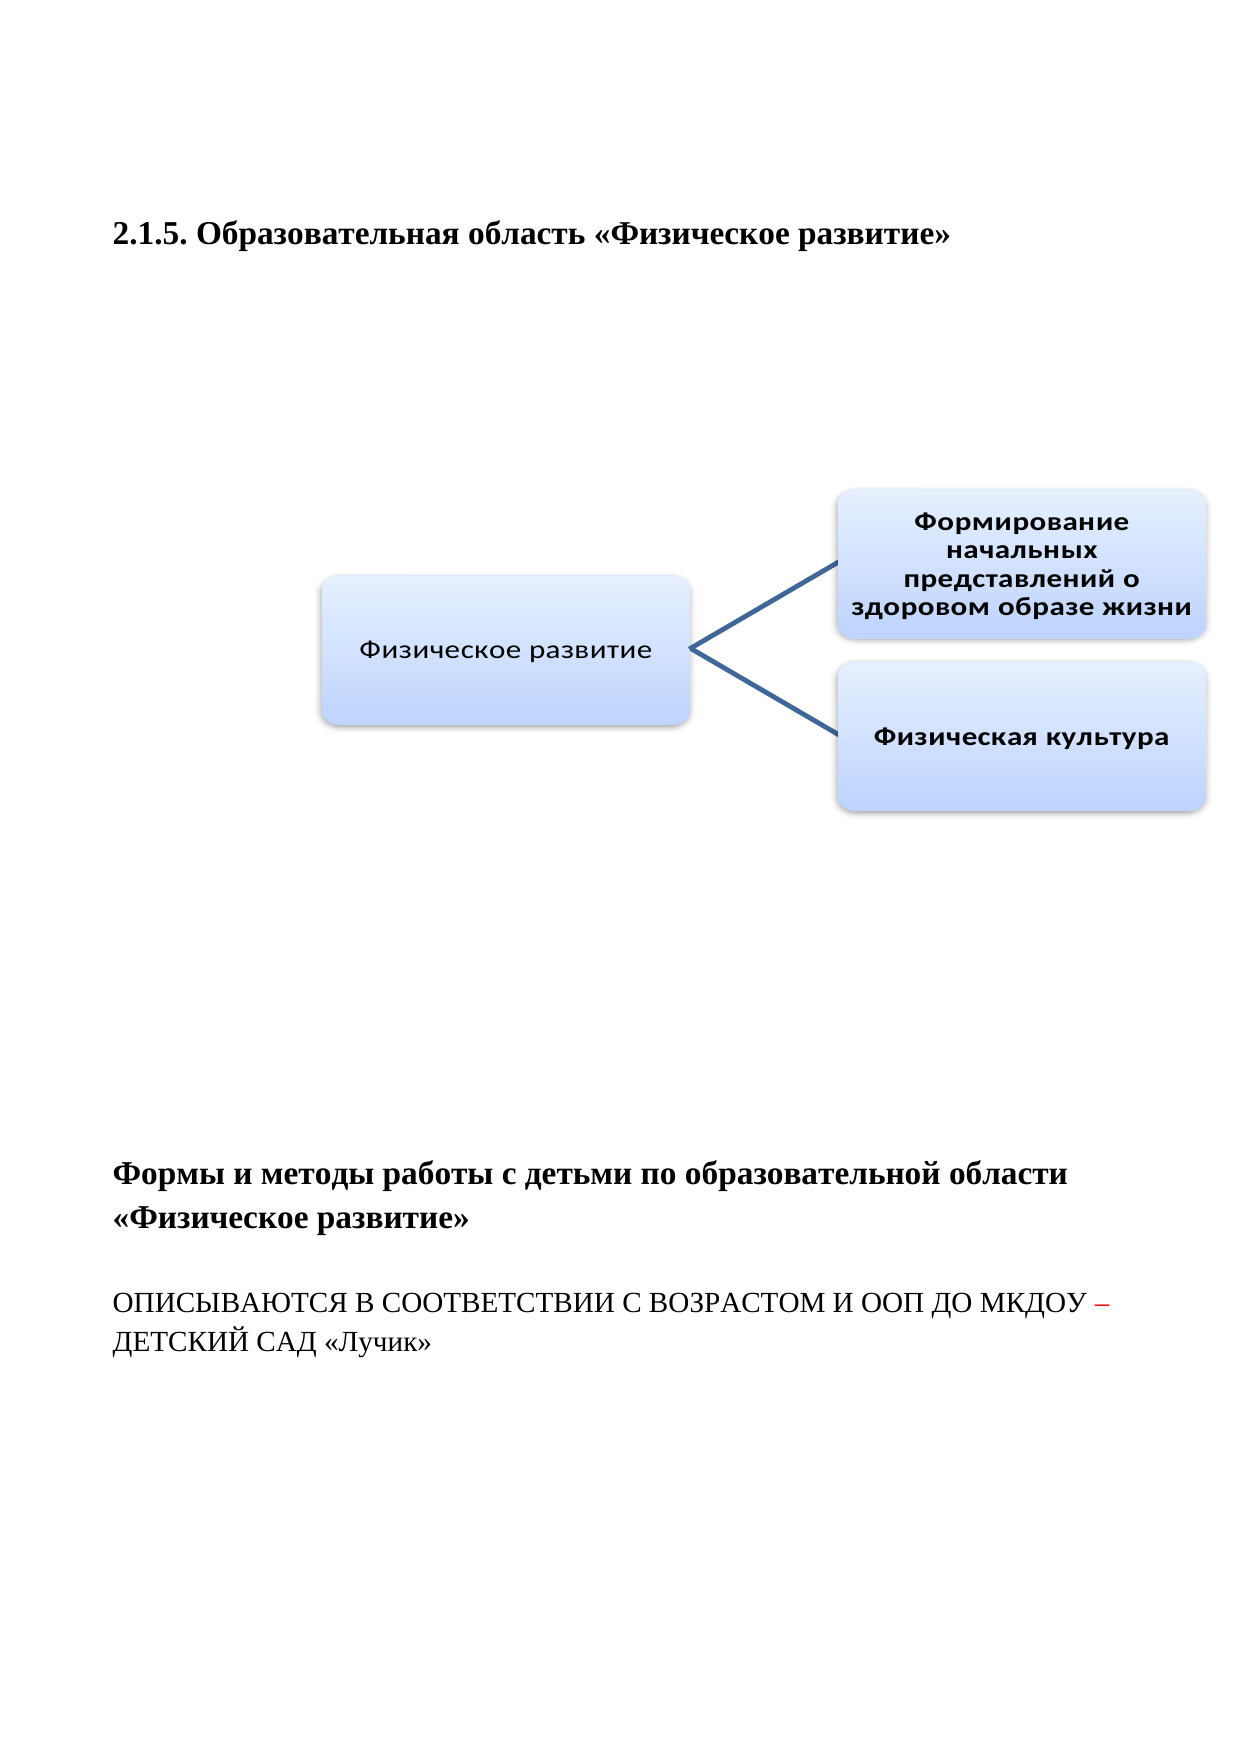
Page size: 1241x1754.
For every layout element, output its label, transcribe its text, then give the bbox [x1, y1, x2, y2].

text 2.1.5. Образовательная область «Физическое развитие» [112, 213, 1196, 252]
text ОПИСЫВАЮТСЯ В СООТВЕТСТВИИ С ВОЗРАСТОМ И ООП ДО МКДОУ – ДЕТСКИЙ САД «Лучик» [112, 1285, 1196, 1357]
text Формы и методы работы с детьми по образовательной области «Физическое развитие» [112, 1153, 1196, 1235]
